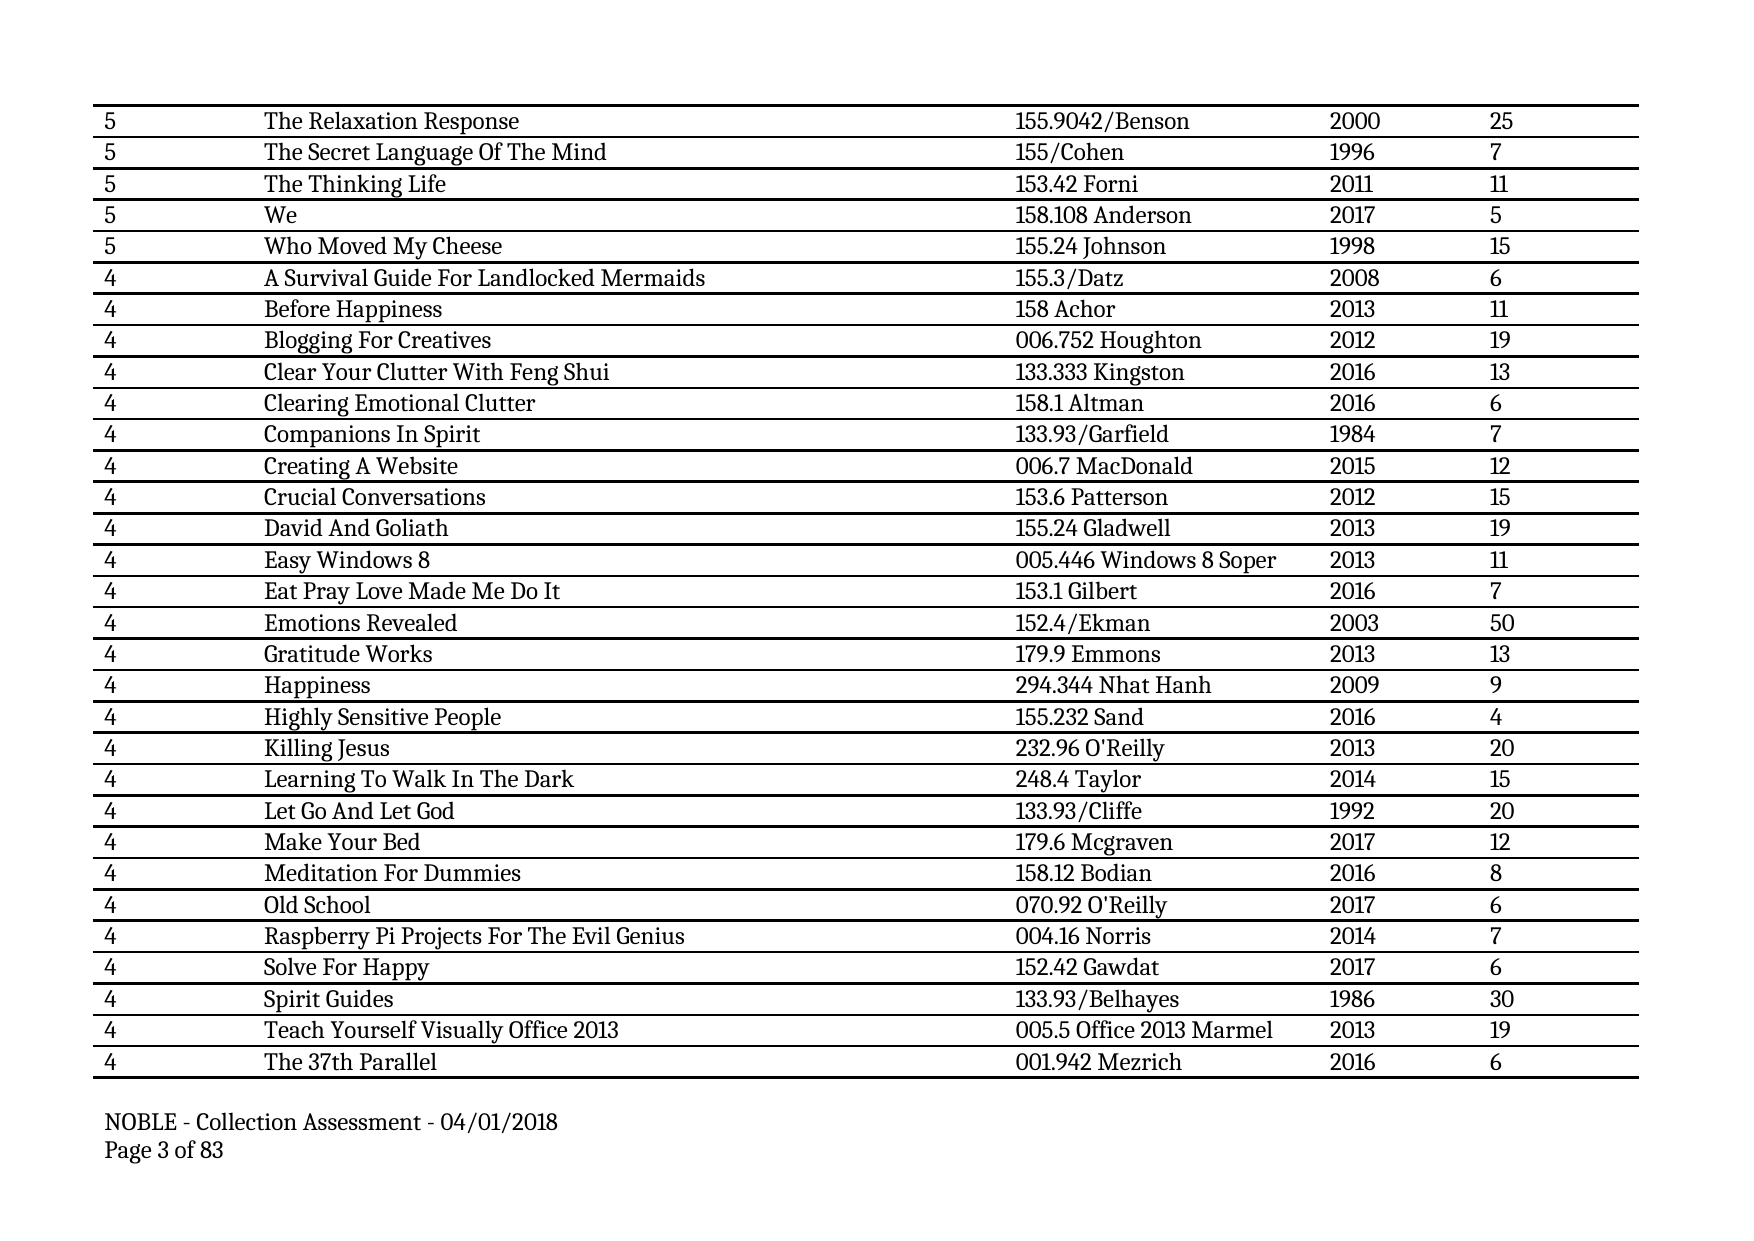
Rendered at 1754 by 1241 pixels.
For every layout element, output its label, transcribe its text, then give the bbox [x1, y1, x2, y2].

table_cell 4 [93, 452, 253, 480]
table_cell 25 [1479, 107, 1638, 136]
table_cell 2014 [1319, 922, 1478, 951]
table_cell 6 [1479, 891, 1638, 919]
table_cell 4 [1479, 703, 1638, 731]
table_cell 4 [93, 358, 253, 386]
table_cell 8 [1479, 859, 1638, 888]
table_cell 4 [93, 483, 253, 512]
table_cell 2009 [1319, 671, 1478, 700]
table_cell 2016 [1319, 577, 1478, 606]
table_cell 19 [1479, 515, 1638, 543]
table_cell 15 [1479, 483, 1638, 512]
table_cell Teach Yourself Visually Office 2013 [253, 1016, 999, 1045]
table_cell 179.6 Mcgraven [999, 828, 1319, 857]
table_cell 4 [93, 326, 253, 355]
table_cell 001.942 Mezrich [999, 1047, 1319, 1076]
table_cell 179.9 Emmons [999, 640, 1319, 668]
table_cell 294.344 Nhat Hanh [999, 671, 1319, 700]
table_cell 158.12 Bodian [999, 859, 1319, 888]
table_cell 2013 [1319, 640, 1478, 668]
table_cell We [253, 201, 999, 229]
table_cell 4 [93, 608, 253, 637]
table_cell 006.7 MacDonald [999, 452, 1319, 480]
table_cell 4 [93, 640, 253, 668]
table_cell 133.333 Kingston [999, 358, 1319, 386]
table_cell 7 [1479, 922, 1638, 951]
table_cell 15 [1479, 232, 1638, 261]
table_cell 4 [93, 420, 253, 449]
table_cell 004.16 Norris [999, 922, 1319, 951]
table_cell 2017 [1319, 953, 1478, 982]
table_cell 12 [1479, 452, 1638, 480]
table_cell 11 [1479, 546, 1638, 574]
table_cell 6 [1479, 953, 1638, 982]
table_cell Raspberry Pi Projects For The Evil Genius [253, 922, 999, 951]
table_cell 2003 [1319, 608, 1478, 637]
table_cell 2016 [1319, 389, 1478, 418]
table_cell 2008 [1319, 264, 1478, 292]
table_cell 6 [1479, 264, 1638, 292]
table_cell Creating A Website [253, 452, 999, 480]
table_cell Make Your Bed [253, 828, 999, 857]
table_cell 006.752 Houghton [999, 326, 1319, 355]
table_cell 4 [93, 1016, 253, 1045]
table_cell 4 [93, 546, 253, 574]
table_cell 158.1 Altman [999, 389, 1319, 418]
table_cell 4 [93, 295, 253, 324]
table_cell 2017 [1319, 828, 1478, 857]
table_cell 13 [1479, 358, 1638, 386]
table_cell 2013 [1319, 546, 1478, 574]
table_cell 4 [93, 703, 253, 731]
table_cell Spirit Guides [253, 985, 999, 1013]
table_cell 4 [93, 765, 253, 794]
table_cell 155.24 Johnson [999, 232, 1319, 261]
table_cell 30 [1479, 985, 1638, 1013]
table_cell 2013 [1319, 295, 1478, 324]
table_cell 11 [1479, 170, 1638, 198]
table_cell 1998 [1319, 232, 1478, 261]
table_cell 1984 [1319, 420, 1478, 449]
table_cell 2000 [1319, 107, 1478, 136]
table_cell 4 [93, 389, 253, 418]
table_cell 153.6 Patterson [999, 483, 1319, 512]
table_cell The Thinking Life [253, 170, 999, 198]
table_cell 20 [1479, 734, 1638, 763]
table_cell 7 [1479, 420, 1638, 449]
table_cell Clearing Emotional Clutter [253, 389, 999, 418]
table_cell 2016 [1319, 358, 1478, 386]
table_cell 2015 [1319, 452, 1478, 480]
table_cell 133.93/Belhayes [999, 985, 1319, 1013]
table_cell 5 [93, 107, 253, 136]
table_cell 1986 [1319, 985, 1478, 1013]
table_cell 133.93/Garfield [999, 420, 1319, 449]
table_cell 7 [1479, 138, 1638, 167]
table_cell Blogging For Creatives [253, 326, 999, 355]
table_cell 4 [93, 953, 253, 982]
table_cell 4 [93, 264, 253, 292]
table_cell 2016 [1319, 1047, 1478, 1076]
table_cell 2016 [1319, 703, 1478, 731]
table_cell Meditation For Dummies [253, 859, 999, 888]
table_cell 6 [1479, 389, 1638, 418]
table_cell 19 [1479, 1016, 1638, 1045]
table_cell 50 [1479, 608, 1638, 637]
table_cell 2014 [1319, 765, 1478, 794]
table_cell Eat Pray Love Made Me Do It [253, 577, 999, 606]
table_cell Before Happiness [253, 295, 999, 324]
table_cell 4 [93, 859, 253, 888]
table_cell 152.4/Ekman [999, 608, 1319, 637]
table_cell 2012 [1319, 483, 1478, 512]
table_cell 248.4 Taylor [999, 765, 1319, 794]
table_cell 232.96 O'Reilly [999, 734, 1319, 763]
table_cell 155.9042/Benson [999, 107, 1319, 136]
table_cell 12 [1479, 828, 1638, 857]
table_cell Easy Windows 8 [253, 546, 999, 574]
table_cell 153.42 Forni [999, 170, 1319, 198]
table_cell 153.1 Gilbert [999, 577, 1319, 606]
table_cell 9 [1479, 671, 1638, 700]
table_cell Companions In Spirit [253, 420, 999, 449]
table_cell 4 [93, 828, 253, 857]
table_cell 4 [93, 1047, 253, 1076]
table_cell 1992 [1319, 797, 1478, 825]
table_cell 4 [93, 734, 253, 763]
table_cell 152.42 Gawdat [999, 953, 1319, 982]
table_cell The Relaxation Response [253, 107, 999, 136]
table_cell 155.232 Sand [999, 703, 1319, 731]
table_cell Highly Sensitive People [253, 703, 999, 731]
table_cell Emotions Revealed [253, 608, 999, 637]
table_cell 11 [1479, 295, 1638, 324]
table_cell 13 [1479, 640, 1638, 668]
table_cell 158 Achor [999, 295, 1319, 324]
table_cell Who Moved My Cheese [253, 232, 999, 261]
table_cell 5 [93, 170, 253, 198]
table_cell 005.5 Office 2013 Marmel [999, 1016, 1319, 1045]
table_cell Old School [253, 891, 999, 919]
table_cell 5 [1479, 201, 1638, 229]
table_cell Let Go And Let God [253, 797, 999, 825]
table_cell Learning To Walk In The Dark [253, 765, 999, 794]
table_cell David And Goliath [253, 515, 999, 543]
table_cell 20 [1479, 797, 1638, 825]
table_cell 005.446 Windows 8 Soper [999, 546, 1319, 574]
table_cell Clear Your Clutter With Feng Shui [253, 358, 999, 386]
table_cell Crucial Conversations [253, 483, 999, 512]
table_cell 5 [93, 138, 253, 167]
table_cell 4 [93, 891, 253, 919]
table_cell 070.92 O'Reilly [999, 891, 1319, 919]
table_cell 155.24 Gladwell [999, 515, 1319, 543]
table_cell Gratitude Works [253, 640, 999, 668]
table_cell 2017 [1319, 201, 1478, 229]
table_cell 4 [93, 985, 253, 1013]
table_cell 155.3/Datz [999, 264, 1319, 292]
table_cell 4 [93, 797, 253, 825]
table_cell 2013 [1319, 515, 1478, 543]
table_cell A Survival Guide For Landlocked Mermaids [253, 264, 999, 292]
table_cell The Secret Language Of The Mind [253, 138, 999, 167]
table_cell 2011 [1319, 170, 1478, 198]
table_cell 19 [1479, 326, 1638, 355]
table_cell 4 [93, 515, 253, 543]
table_cell 15 [1479, 765, 1638, 794]
table_cell 6 [1479, 1047, 1638, 1076]
table_cell Happiness [253, 671, 999, 700]
table_cell 4 [93, 922, 253, 951]
table_cell 4 [93, 671, 253, 700]
table_cell 1996 [1319, 138, 1478, 167]
table_cell 155/Cohen [999, 138, 1319, 167]
table_cell The 37th Parallel [253, 1047, 999, 1076]
table_cell 5 [93, 201, 253, 229]
table_cell Solve For Happy [253, 953, 999, 982]
table_cell 2013 [1319, 734, 1478, 763]
table_cell 2012 [1319, 326, 1478, 355]
table_cell 5 [93, 232, 253, 261]
table_cell 7 [1479, 577, 1638, 606]
table_cell Killing Jesus [253, 734, 999, 763]
table_cell 2013 [1319, 1016, 1478, 1045]
table_cell 4 [93, 577, 253, 606]
table_cell 2017 [1319, 891, 1478, 919]
table_cell 158.108 Anderson [999, 201, 1319, 229]
table_cell 2016 [1319, 859, 1478, 888]
table_cell 133.93/Cliffe [999, 797, 1319, 825]
